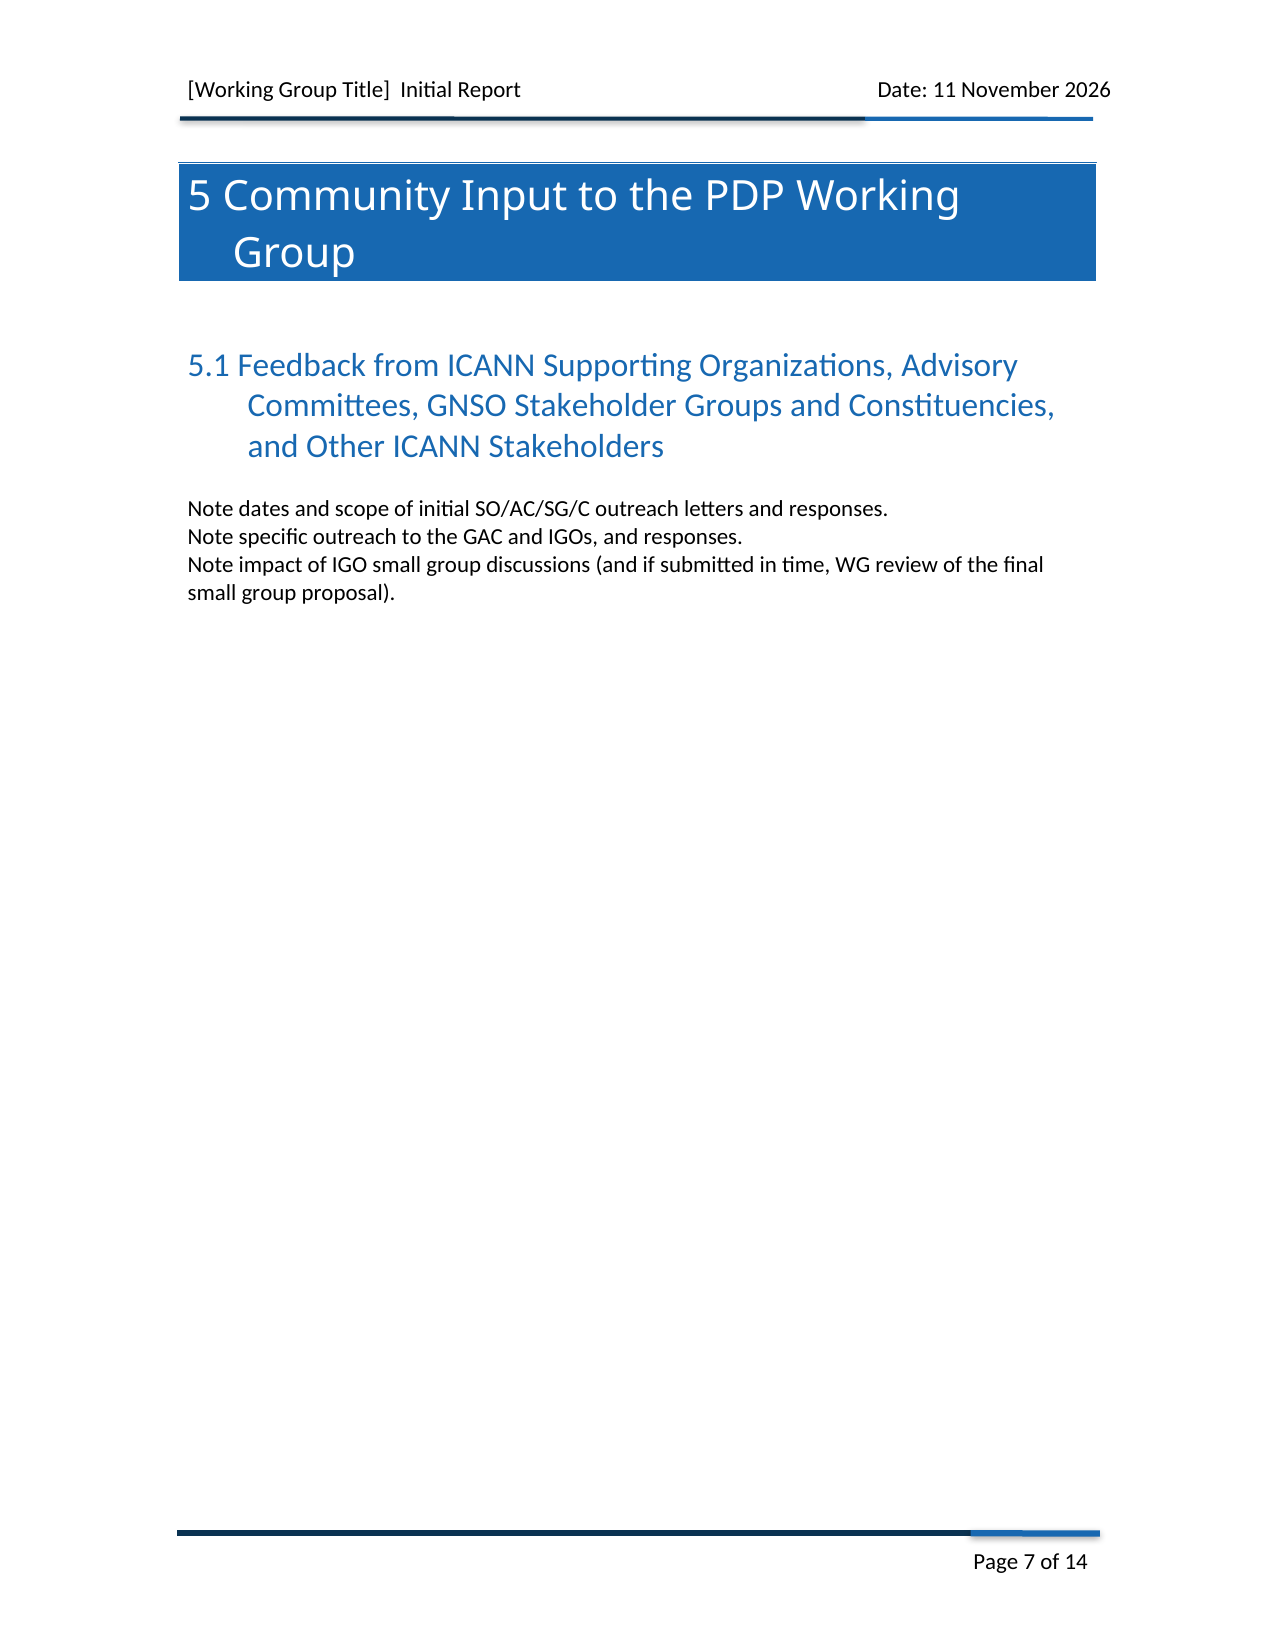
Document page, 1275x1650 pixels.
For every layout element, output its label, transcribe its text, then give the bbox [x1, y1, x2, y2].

subtitle Feedback from ICANN Supporting Organizations, Advisory Committees, GNSO Stakeholder Groups and Constituencies, and Other ICANN Stakeholders [187, 344, 1087, 466]
text Note specific outreach to the GAC and IGOs, and responses. [187, 522, 1087, 550]
text Note impact of IGO small group discussions (and if submitted in time, WG review of the final small group proposal). [187, 550, 1087, 606]
subtitle Community Input to the PDP Working Group [179, 164, 1096, 281]
text Note dates and scope of initial SO/AC/SG/C outreach letters and responses. [187, 494, 1087, 522]
